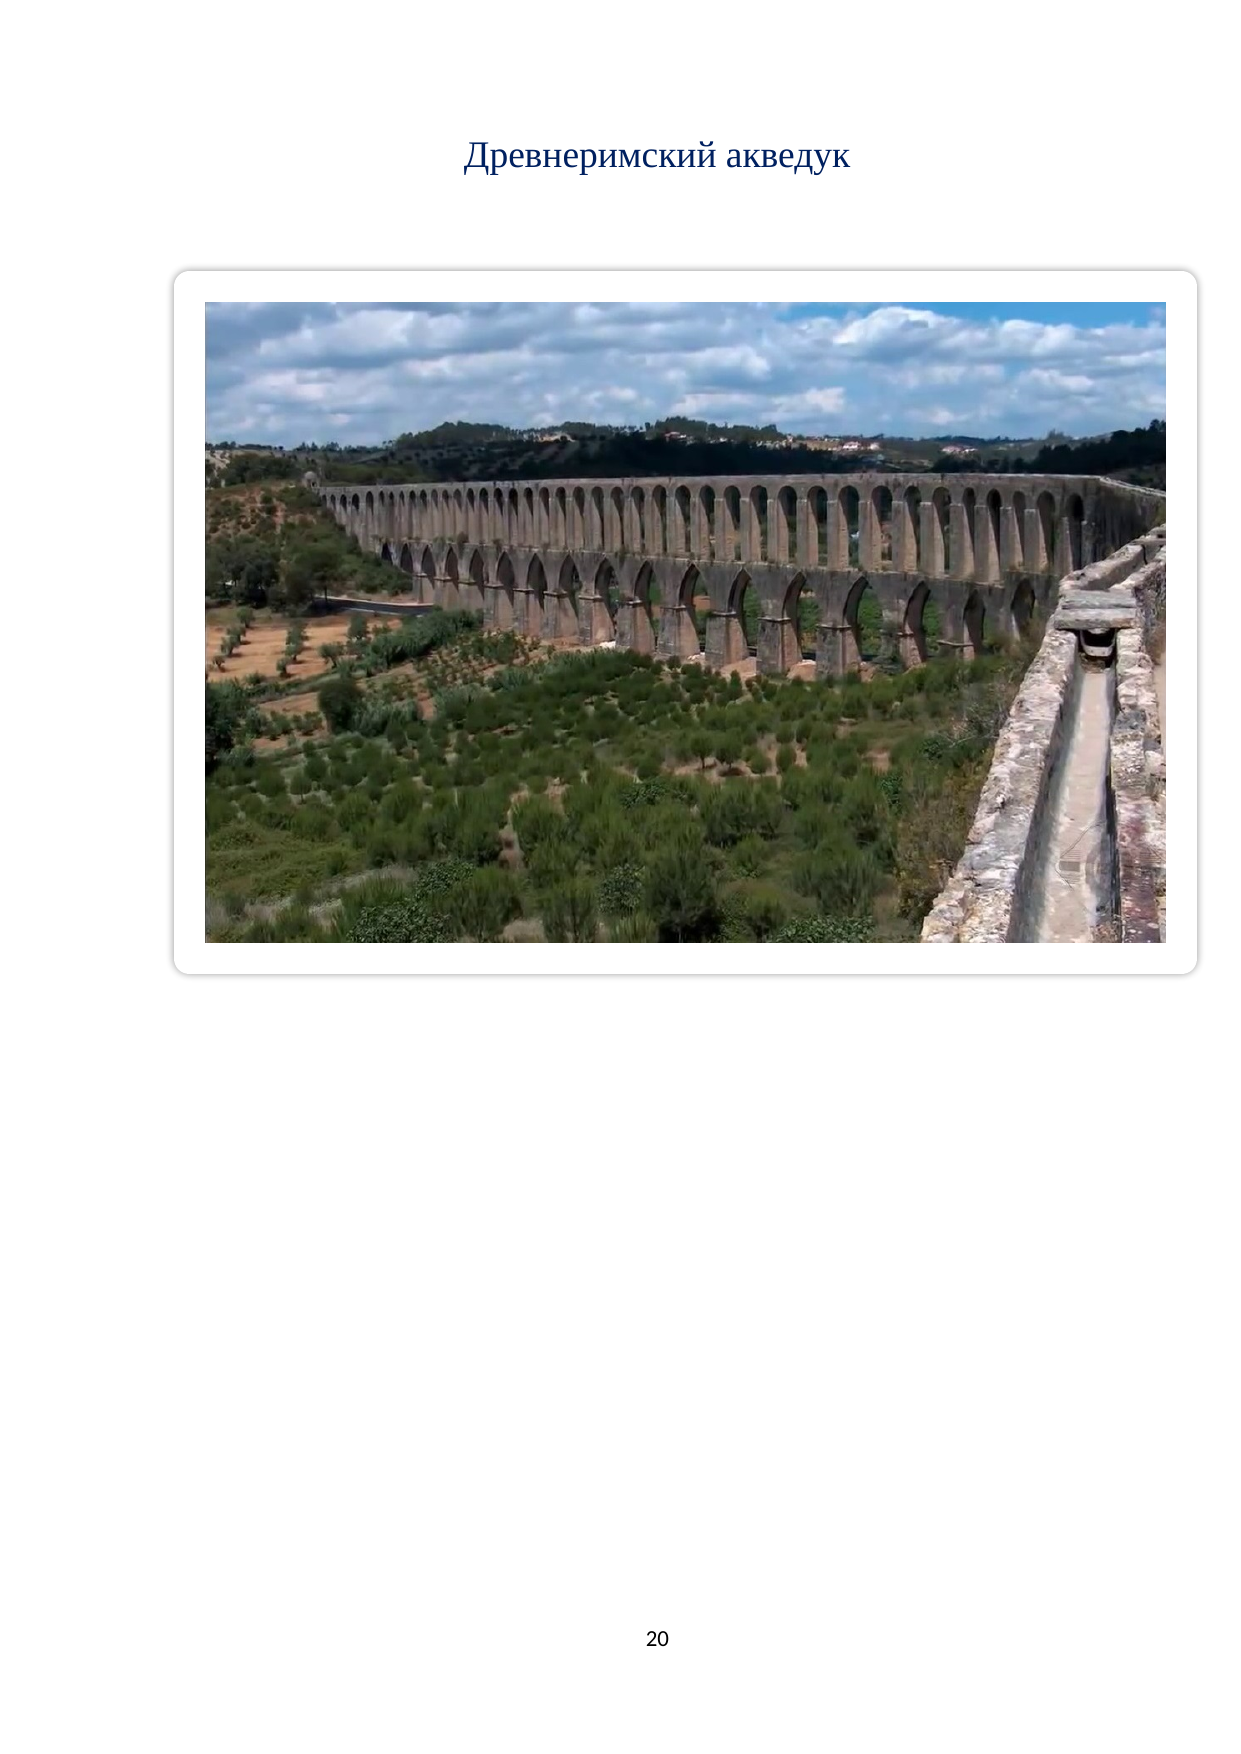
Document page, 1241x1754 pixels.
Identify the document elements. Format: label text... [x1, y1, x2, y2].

text Древнеримский акведук [177, 133, 1137, 176]
picture [205, 302, 1166, 943]
